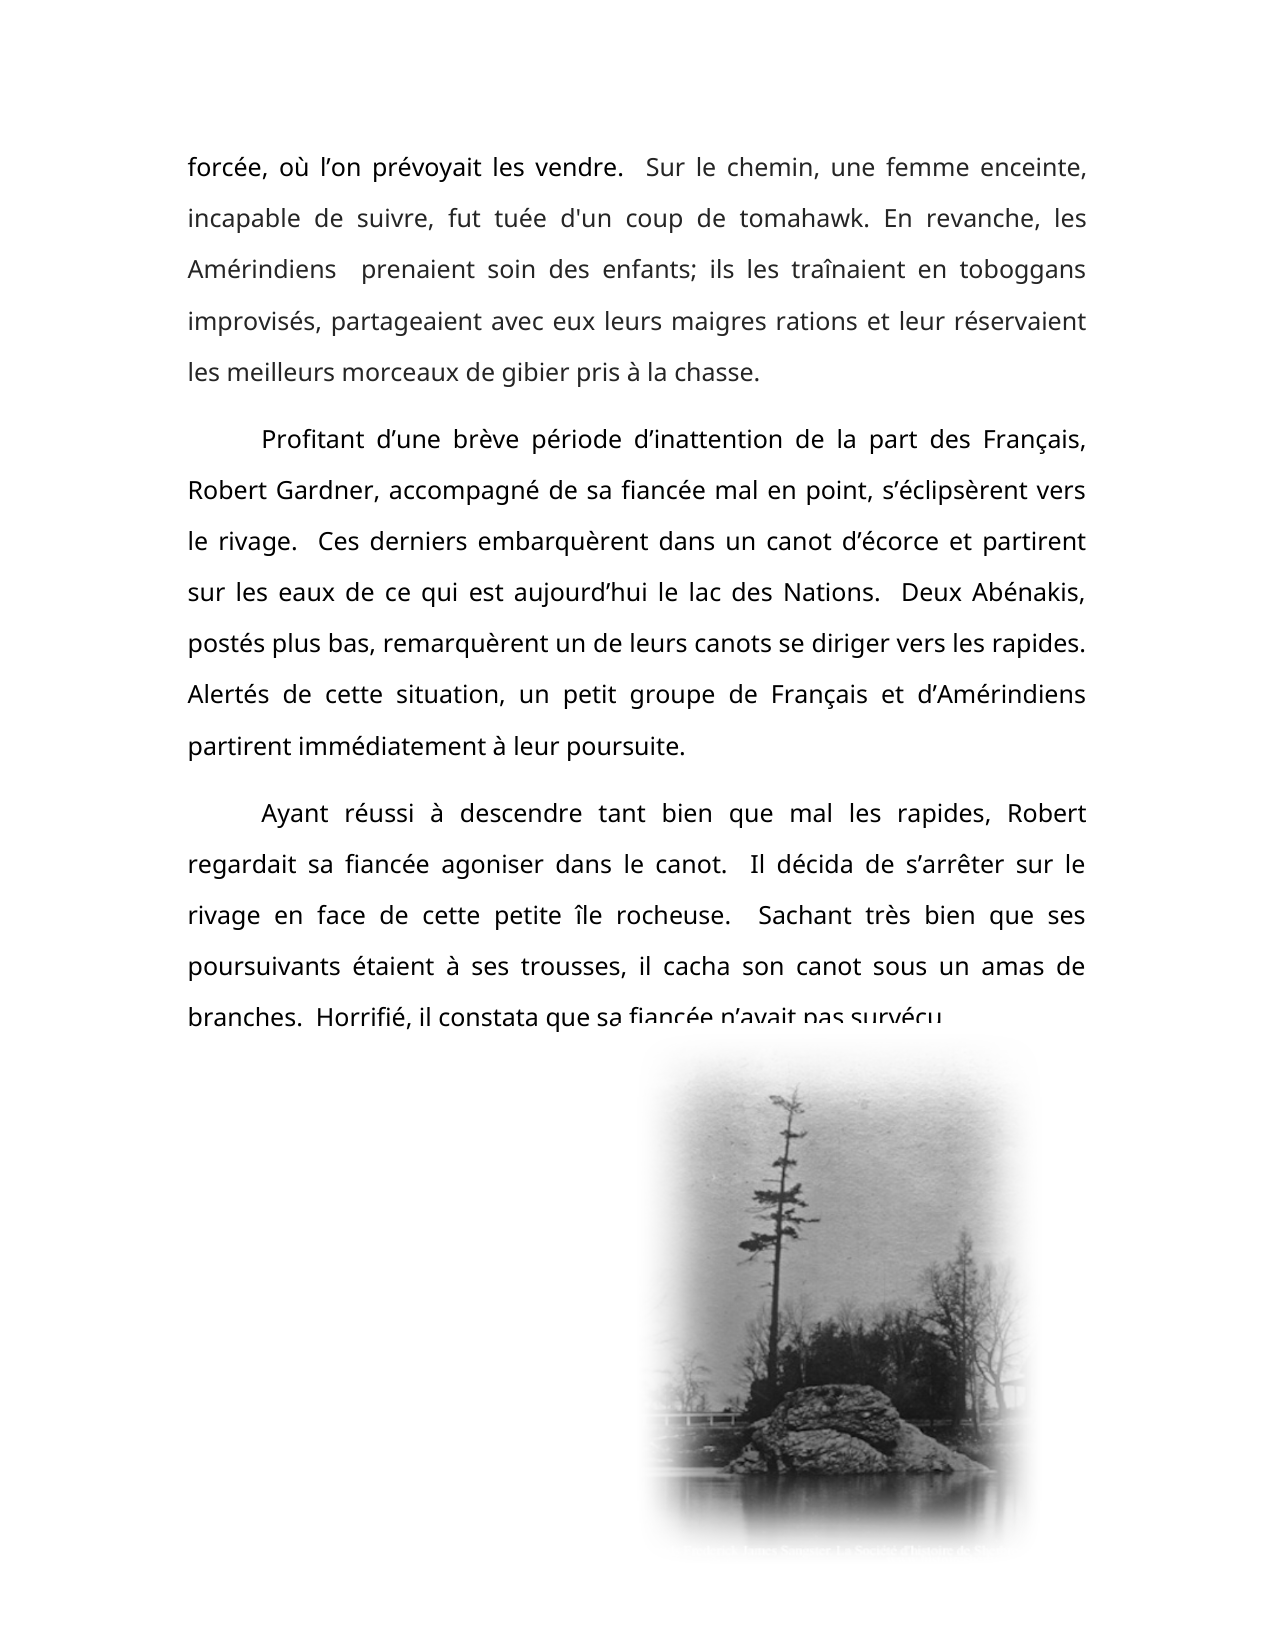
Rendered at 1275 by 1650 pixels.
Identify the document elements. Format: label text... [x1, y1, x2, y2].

picture [717, 1114, 962, 1484]
text forcée, où l’on prévoyait les vendre. Sur le chemin, une femme enceinte, incapable de suivre, fut tuée d'un coup de tomahawk. En revanche, les Amérindiens prenaient soin des enfants; ils les traînaient en toboggans improvisés, partageaient avec eux leurs maigres rations et leur réservaient les meilleurs morceaux de gibier pris à la chasse. [187, 278, 1087, 388]
text Profitant d’une brève période d’inattention de la part des Français, Robert Gardner, accompagné de sa fiancée mal en point, s’éclipsèrent vers le rivage. Ces derniers embarquèrent dans un canot d’écorce et partirent sur les eaux de ce qui est aujourd’hui le lac des Nations. Deux Abénakis, postés plus bas, remarquèrent un de leurs canots se diriger vers les rapides. Alertés de cette situation, un petit groupe de Français et d’Amérindiens partirent immédiatement à leur poursuite. [187, 422, 1087, 762]
text Ayant réussi à descendre tant bien que mal les rapides, Robert regardait sa fiancée agoniser dans le canot. Il décida de s’arrêter sur le rivage en face de cette petite île rocheuse. Sachant très bien que ses poursuivants étaient à ses trousses, il cacha son canot sous un amas de branches. Horrifié, il constata que sa fiancée n’avait pas survécu. [187, 796, 1087, 1034]
text forcée, où l’on prévoyait les vendre. Sur le chemin, une femme enceinte, incapable de suivre, fut tuée d'un coup de tomahawk. En revanche, les Amérindiens prenaient soin des enfants; ils les traînaient en toboggans improvisés, partageaient avec eux leurs maigres rations et leur réservaient les meilleurs morceaux de gibier pris à la chasse. [187, 150, 1087, 277]
